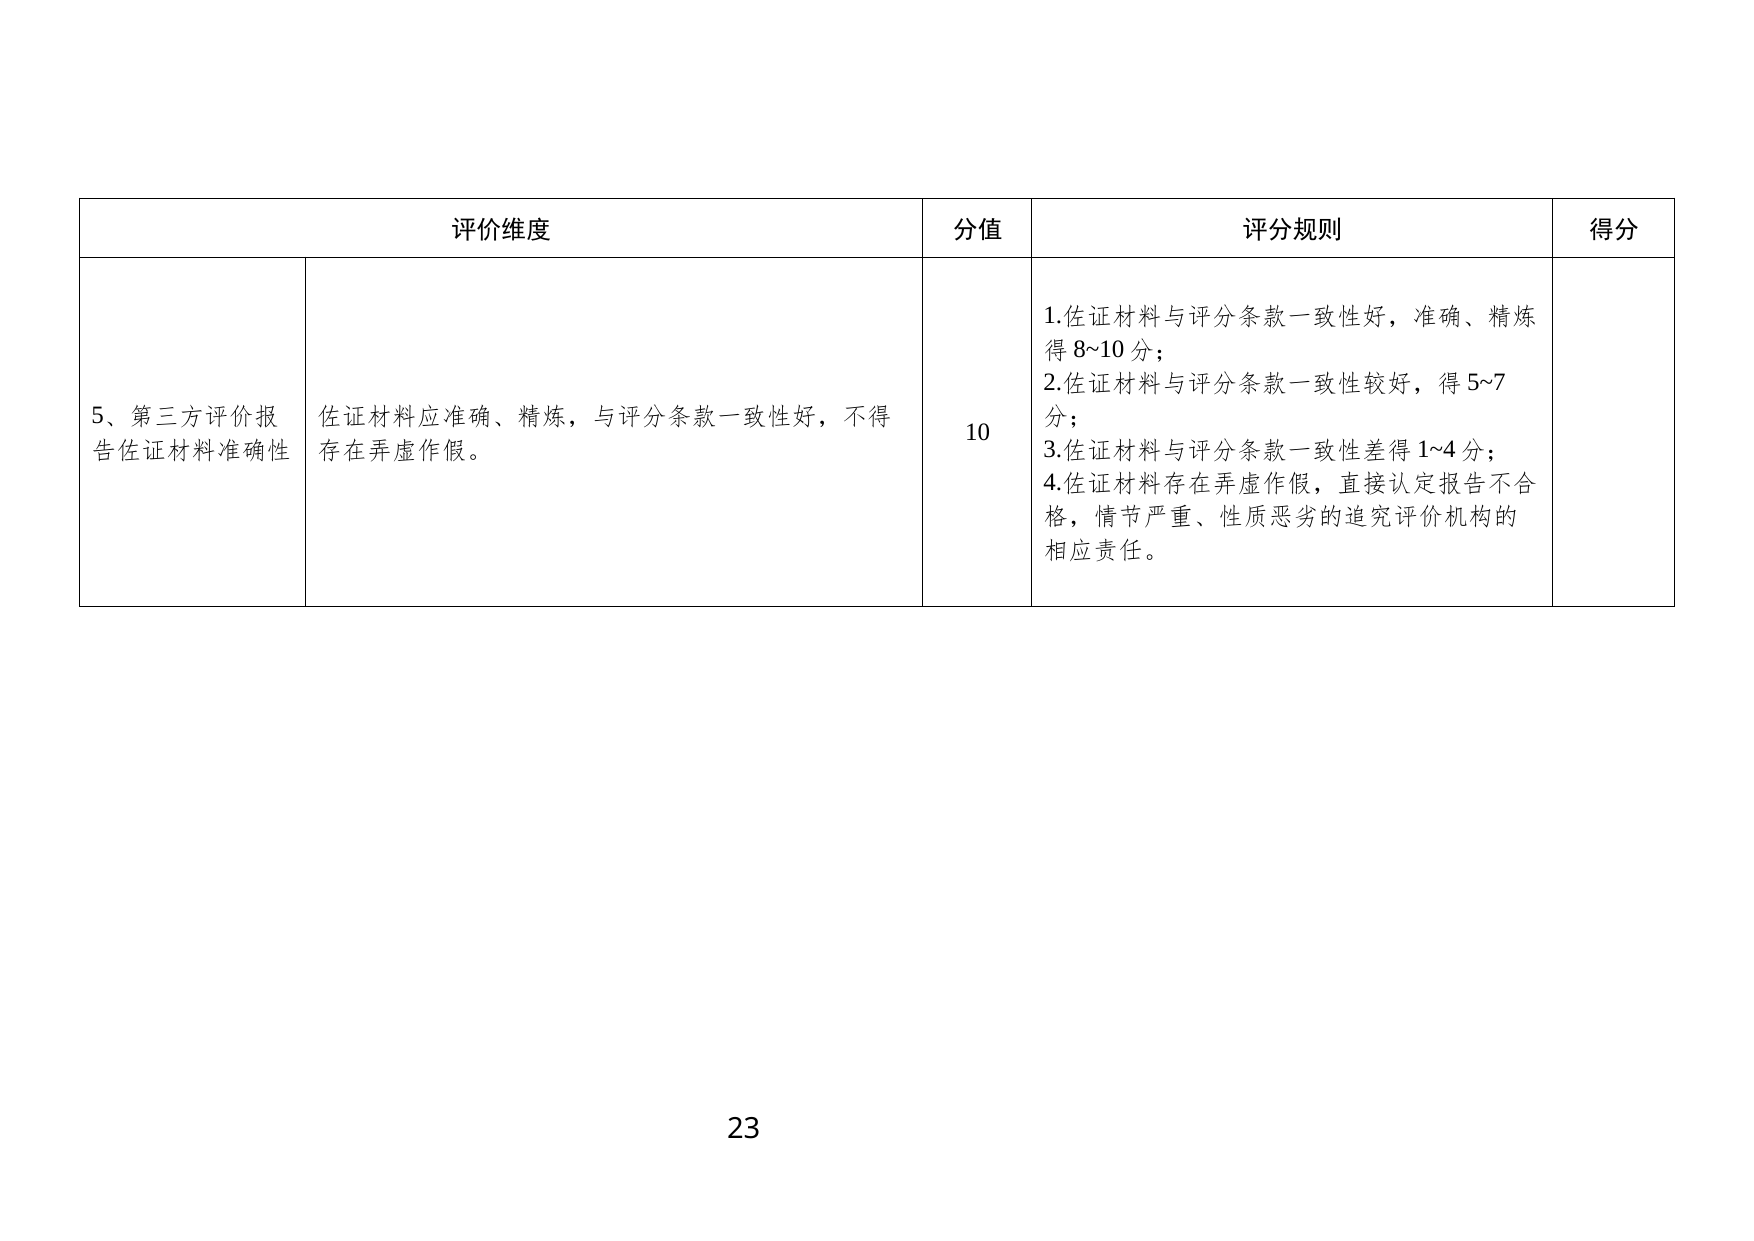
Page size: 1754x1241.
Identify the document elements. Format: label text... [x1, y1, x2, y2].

table_header 得分 [1553, 199, 1674, 257]
table_header 评分规则 [1032, 199, 1552, 257]
table_cell 10 [923, 258, 1031, 606]
table_cell 5、第三方评价报告佐证材料准确性 [80, 258, 305, 606]
table_cell 佐证材料应准确、精炼，与评分条款一致性好，不得存在弄虚作假。 [306, 258, 922, 606]
table_cell [1553, 258, 1674, 606]
table_header 分值 [923, 199, 1031, 257]
table_header 评价维度 [80, 199, 922, 257]
table_cell 1.佐证材料与评分条款一致性好，准确、精炼得8~10分； 2.佐证材料与评分条款一致性较好，得5~7分； 3.佐证材料与评分条款一致性差得1~4分； 4.佐证材料存在弄虚作假，直接认定报告不合格，情节严重、性质恶劣的追究评价机构的相应责任。 [1032, 258, 1552, 606]
